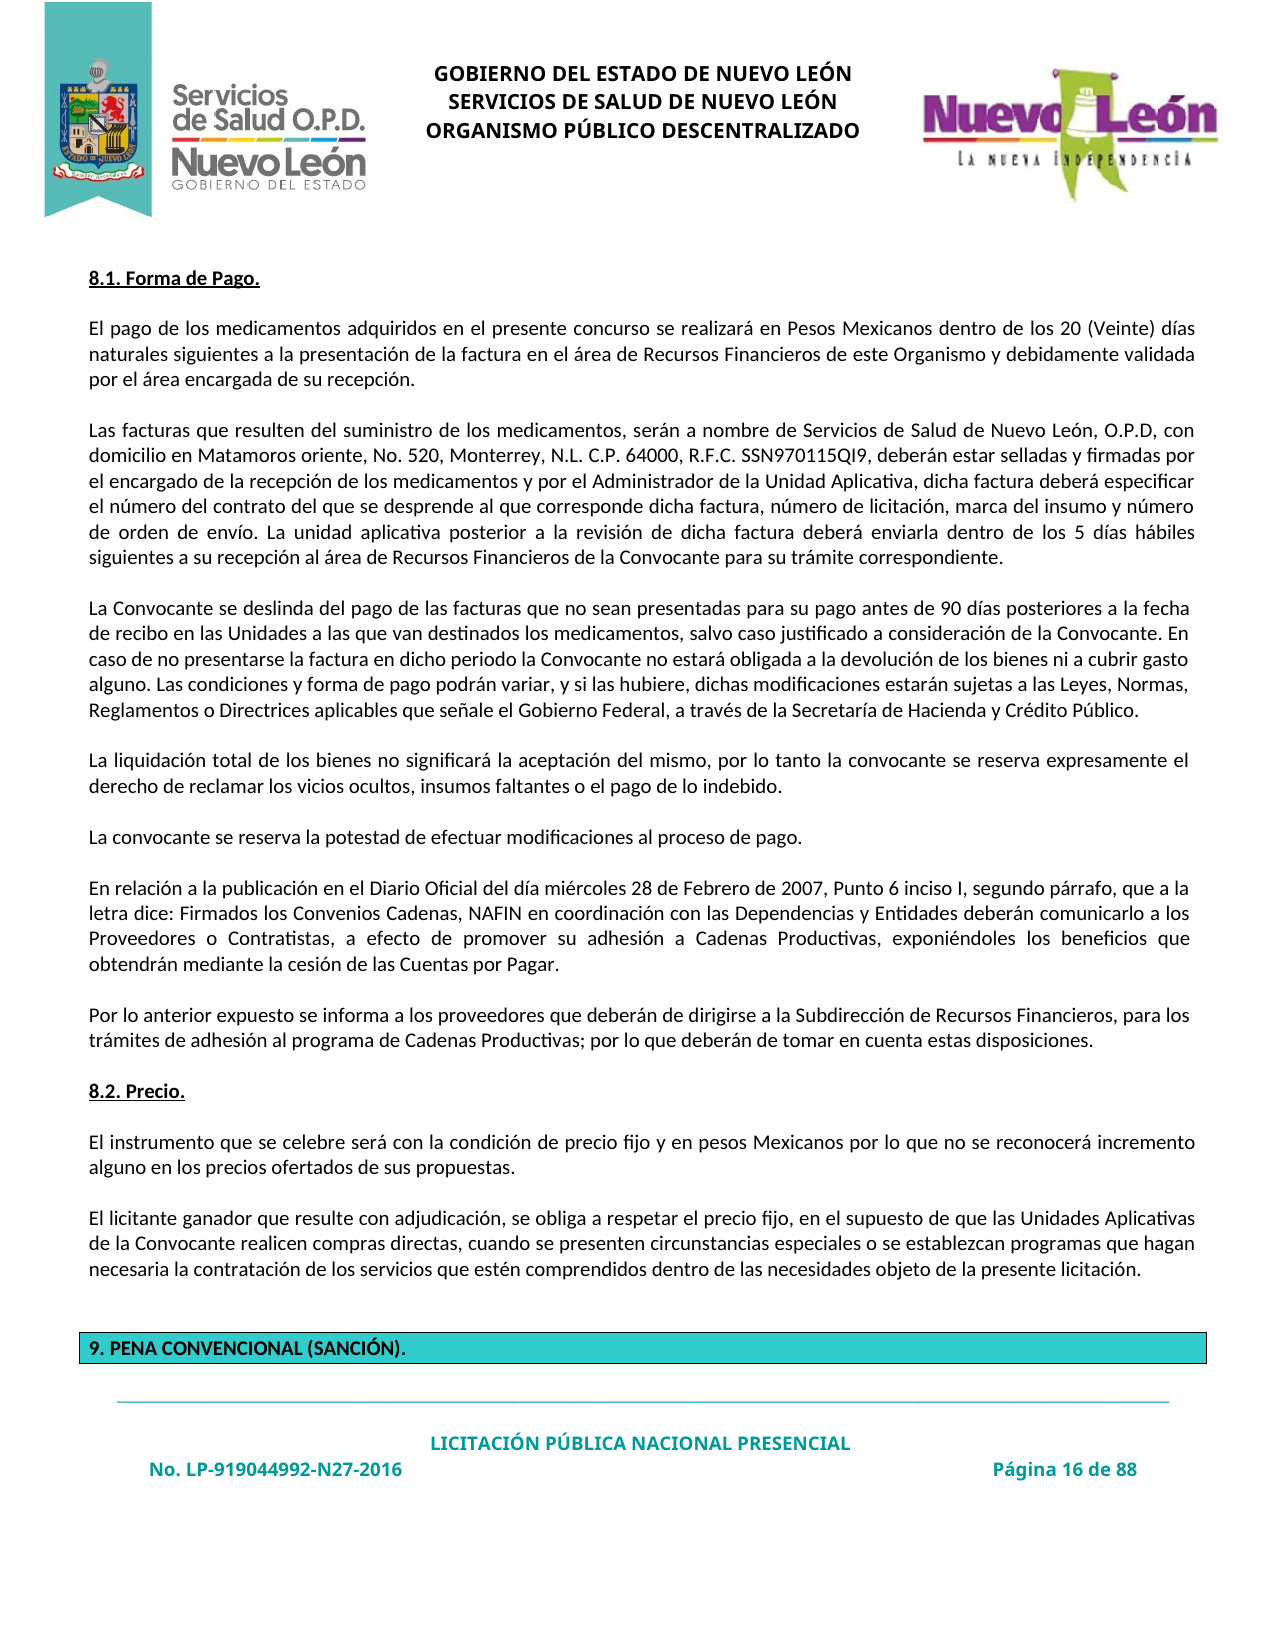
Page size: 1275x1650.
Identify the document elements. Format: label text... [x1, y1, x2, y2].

text En relación a la publicación en el Diario Oficial del día miércoles 28 de Febrero de 2007, Punto 6 inciso I, segundo párrafo, que a la letra dice: Firmados los Convenios Cadenas, NAFIN en coordinación con las Dependencias y Entidades deberán comunicarlo a los Proveedores o Contratistas, a efecto de promover su adhesión a Cadenas Productivas, exponiéndoles los beneficios que obtendrán mediante la cesión de las Cuentas por Pagar. [89, 875, 1192, 976]
text Por lo anterior expuesto se informa a los proveedores que deberán de dirigirse a la Subdirección de Recursos Financieros, para los trámites de adhesión al programa de Cadenas Productivas; por lo que deberán de tomar en cuenta estas disposiciones. [89, 1002, 1192, 1053]
text 9. PENA CONVENCIONAL (SANCIÓN). [80, 1333, 1206, 1363]
text La Convocante se deslinda del pago de las facturas que no sean presentadas para su pago antes de 90 días posteriores a la fecha de recibo en las Unidades a las que van destinados los medicamentos, salvo caso justificado a consideración de la Convocante. En caso de no presentarse la factura en dicho periodo la Convocante no estará obligada a la devolución de los bienes ni a cubrir gasto alguno. Las condiciones y forma de pago podrán variar, y si las hubiere, dichas modificaciones estarán sujetas a las Leyes, Normas, Reglamentos o Directrices aplicables que señale el Gobierno Federal, a través de la Secretaría de Hacienda y Crédito Público. [89, 595, 1192, 722]
text El instrumento que se celebre será con la condición de precio fijo y en pesos Mexicanos por lo que no se reconocerá incremento alguno en los precios ofertados de sus propuestas. [89, 1129, 1197, 1180]
text El pago de los medicamentos adquiridos en el presente concurso se realizará en Pesos Mexicanos dentro de los 20 (Veinte) días naturales siguientes a la presentación de la factura en el área de Recursos Financieros de este Organismo y debidamente validada por el área encargada de su recepción. [89, 316, 1197, 392]
text La convocante se reserva la potestad de efectuar modificaciones al proceso de pago. [89, 824, 1197, 849]
text Las facturas que resulten del suministro de los medicamentos, serán a nombre de Servicios de Salud de Nuevo León, O.P.D, con domicilio en Matamoros oriente, No. 520, Monterrey, N.L. C.P. 64000, R.F.C. SSN970115QI9, deberán estar selladas y firmadas por el encargado de la recepción de los medicamentos y por el Administrador de la Unidad Aplicativa, dicha factura deberá especificar el número del contrato del que se desprende al que corresponde dicha factura, número de licitación, marca del insumo y número de orden de envío. La unidad aplicativa posterior a la revisión de dicha factura deberá enviarla dentro de los 5 días hábiles siguientes a su recepción al área de Recursos Financieros de la Convocante para su trámite correspondiente. [89, 417, 1197, 570]
text 8.1. Forma de Pago. [89, 265, 1197, 290]
picture [15, 2, 1249, 229]
text 8.2. Precio. [89, 1078, 1197, 1103]
text La liquidación total de los bienes no significará la aceptación del mismo, por lo tanto la convocante se reserva expresamente el derecho de reclamar los vicios ocultos, insumos faltantes o el pago de lo indebido. [89, 748, 1192, 798]
text El licitante ganador que resulte con adjudicación, se obliga a respetar el precio fijo, en el supuesto de que las Unidades Aplicativas de la Convocante realicen compras directas, cuando se presenten circunstancias especiales o se establezcan programas que hagan necesaria la contratación de los servicios que estén comprendidos dentro de las necesidades objeto de la presente licitación. [89, 1205, 1197, 1281]
